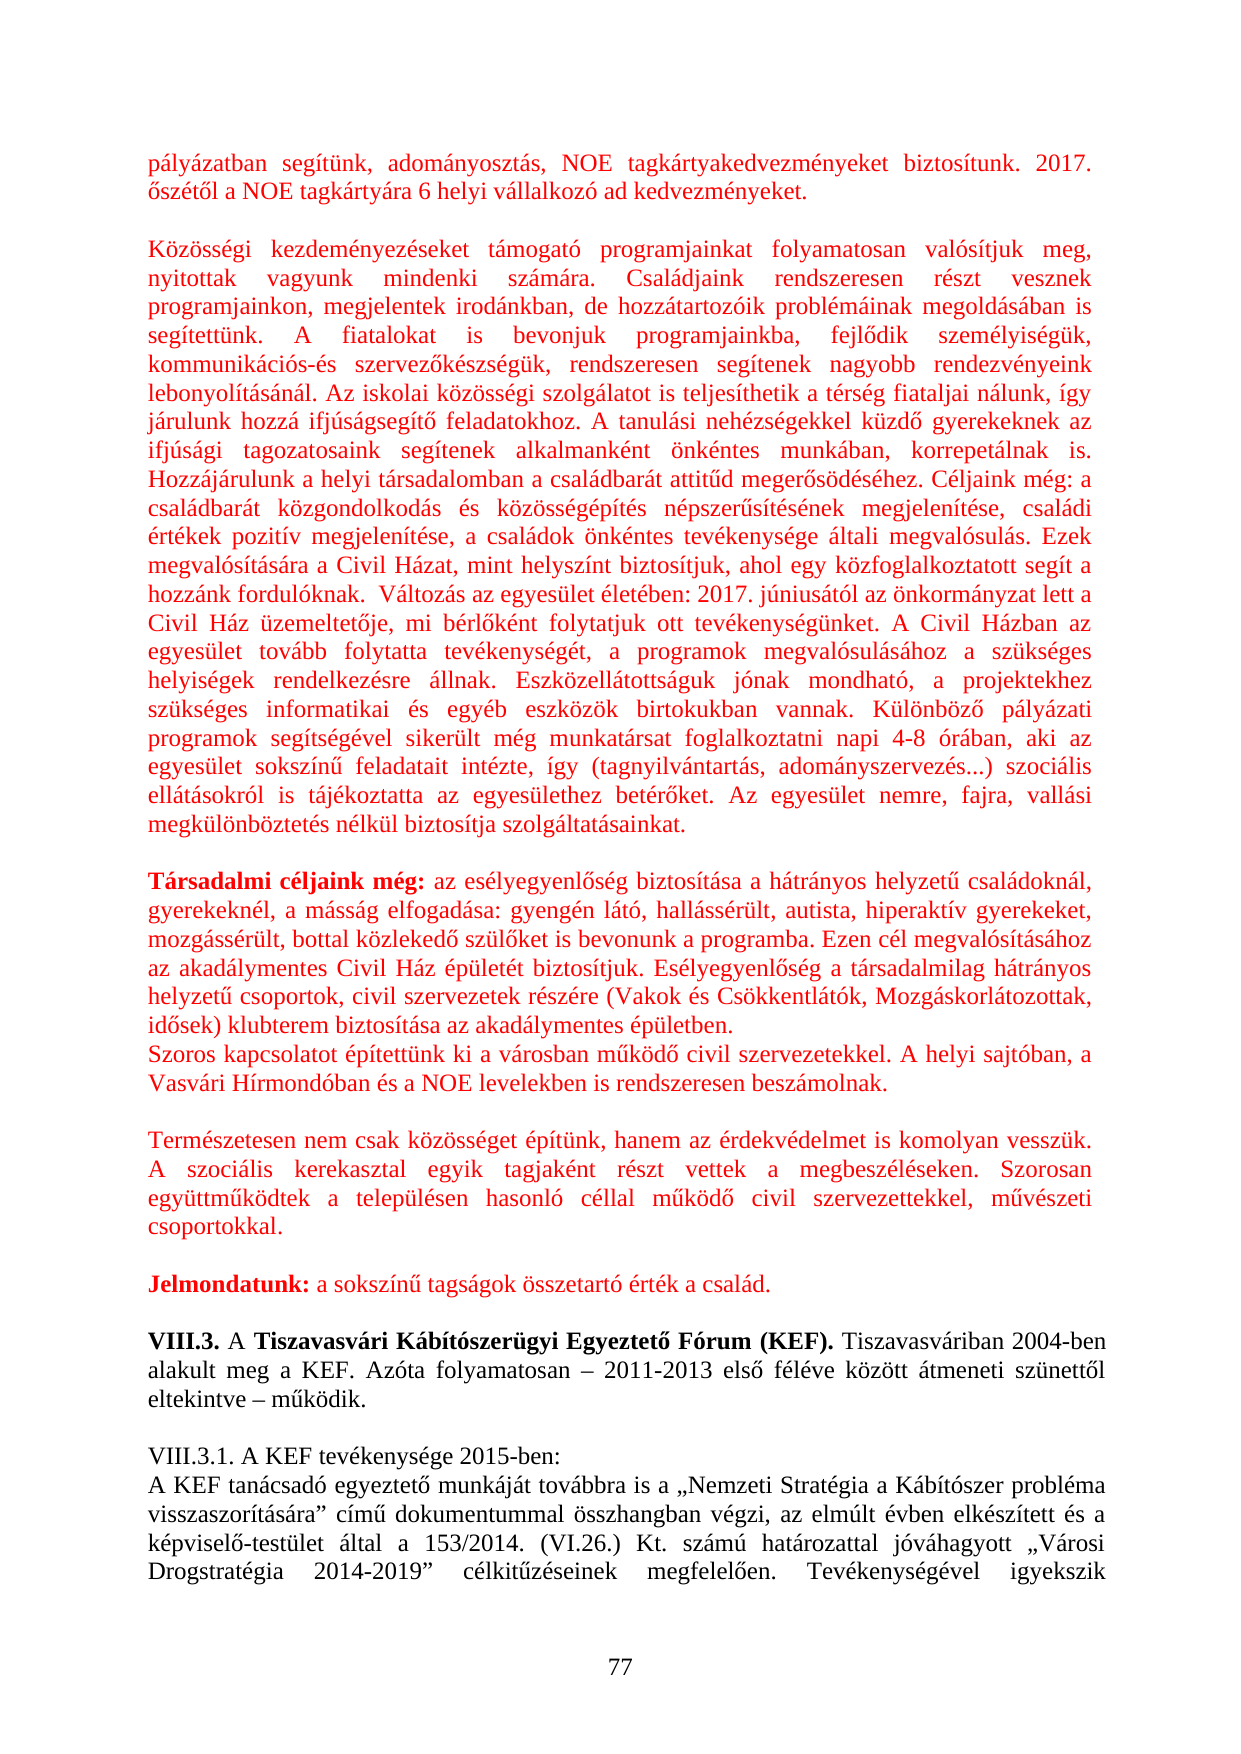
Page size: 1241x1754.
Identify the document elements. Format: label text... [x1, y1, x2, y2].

text VIII.3.1. A KEF tevékenysége 2015-ben: [148, 1441, 1106, 1470]
text Közösségi kezdeményezéseket támogató programjainkat folyamatosan valósítjuk meg, nyitottak vagyunk mindenki számára. Családjaink rendszeresen részt vesznek programjainkon, megjelentek irodánkban, de hozzátartozóik problémáinak megoldásában is segítettünk. A fiatalokat is bevonjuk programjainkba, fejlődik személyiségük, kommunikációs-és szervezőkészségük, rendszeresen segítenek nagyobb rendezvényeink lebonyolításánál. Az iskolai közösségi szolgálatot is teljesíthetik a térség fiataljai nálunk, így járulunk hozzá ifjúságsegítő feladatokhoz. A tanulási nehézségekkel küzdő gyerekeknek az ifjúsági tagozatosaink segítenek alkalmanként önkéntes munkában, korrepetálnak is. Hozzájárulunk a helyi társadalomban a családbarát attitűd megerősödéséhez. Céljaink még: a családbarát közgondolkodás és közösségépítés népszerűsítésének megjelenítése, családi értékek pozitív megjelenítése, a családok önkéntes tevékenysége általi megvalósulás. Ezek megvalósítására a Civil Házat, mint helyszínt biztosítjuk, ahol egy közfoglalkoztatott segít a hozzánk fordulóknak. Változás az egyesület életében: 2017. júniusától az önkormányzat lett a Civil Ház üzemeltetője, mi bérlőként folytatjuk ott tevékenységünket. A Civil Házban az egyesület tovább folytatta tevékenységét, a programok megvalósulásához a szükséges helyiségek rendelkezésre állnak. Eszközellátottságuk jónak mondható, a projektekhez szükséges informatikai és egyéb eszközök birtokukban vannak. Különböző pályázati programok segítségével sikerült még munkatársat foglalkoztatni napi 4-8 órában, aki az egyesület sokszínű feladatait intézte, így (tagnyilvántartás, adományszervezés...) szociális ellátásokról is tájékoztatta az egyesülethez betérőket. Az egyesület nemre, fajra, vallási megkülönböztetés nélkül biztosítja szolgáltatásainkat. [148, 234, 1093, 838]
text Szoros kapcsolatot építettünk ki a városban működő civil szervezetekkel. A helyi sajtóban, a Vasvári Hírmondóban és a NOE levelekben is rendszeresen beszámolnak. [148, 1039, 1093, 1096]
text Társadalmi céljaink még: az esélyegyenlőség biztosítása a hátrányos helyzetű családoknál, gyerekeknél, a másság elfogadása: gyengén látó, hallássérült, autista, hiperaktív gyerekeket, mozgássérült, bottal közlekedő szülőket is bevonunk a programba. Ezen cél megvalósításához az akadálymentes Civil Ház épületét biztosítjuk. Esélyegyenlőség a társadalmilag hátrányos helyzetű csoportok, civil szervezetek részére (Vakok és Csökkentlátók, Mozgáskorlátozottak, idősek) klubterem biztosítása az akadálymentes épületben. [148, 866, 1093, 1039]
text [148, 148, 1093, 205]
text Jelmondatunk: a sokszínű tagságok összetartó érték a család. [148, 1269, 1093, 1298]
text VIII.3. A Tiszavasvári Kábítószerügyi Egyeztető Fórum (KEF). Tiszavasváriban 2004-ben alakult meg a KEF. Azóta folyamatosan – 2011-2013 első féléve között átmeneti szünettől eltekintve – működik. [148, 1326, 1106, 1413]
text Természetesen nem csak közösséget építünk, hanem az érdekvédelmet is komolyan vesszük. A szociális kerekasztal egyik tagjaként részt vettek a megbeszéléseken. Szorosan együttműködtek a településen hasonló céllal működő civil szervezettekkel, művészeti csoportokkal. [148, 1125, 1093, 1240]
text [148, 1470, 1106, 1585]
